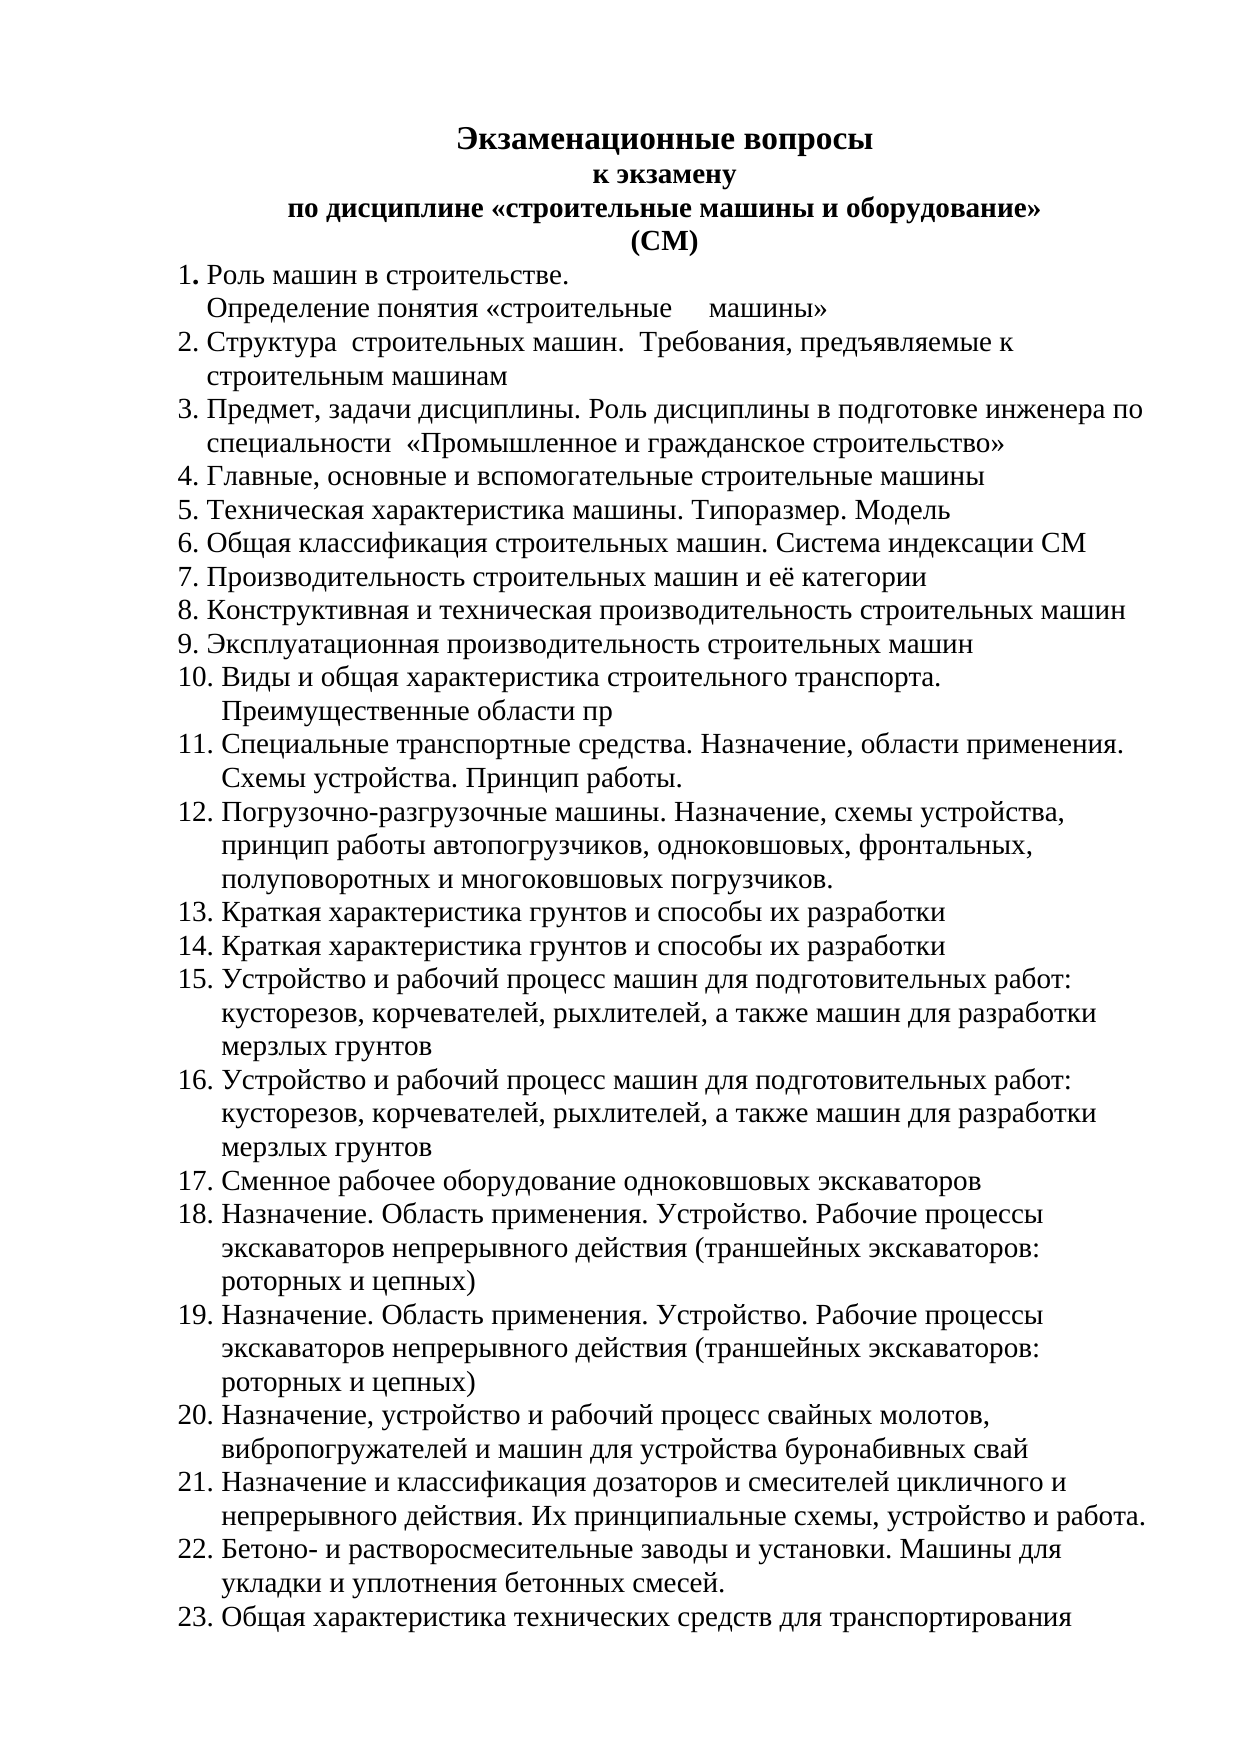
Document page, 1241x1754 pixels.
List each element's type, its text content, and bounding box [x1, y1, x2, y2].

text Схемы устройства. Принцип работы. [177, 760, 1152, 794]
text Преимущественные области пр [177, 693, 1152, 727]
text 8. Конструктивная и техническая производительность строительных машин [177, 592, 1152, 626]
text 12. Погрузочно-разгрузочные машины. Назначение, схемы устройства, [177, 794, 1152, 827]
text 6. Общая классификация строительных машин. Система индексации СМ [177, 525, 1152, 559]
text кусторезов, корчевателей, рыхлителей, а также машин для разработки [177, 1096, 1152, 1129]
text мерзлых грунтов [177, 1028, 1152, 1062]
text 4. Главные, основные и вспомогательные строительные машины [177, 458, 1152, 492]
text 18. Назначение. Область применения. Устройство. Рабочие процессы [177, 1196, 1152, 1230]
text 20. Назначение, устройство и рабочий процесс свайных молотов, [177, 1397, 1152, 1431]
text непрерывного действия. Их принципиальные схемы, устройство и работа. [177, 1498, 1152, 1532]
text 16. Устройство и рабочий процесс машин для подготовительных работ: [177, 1062, 1152, 1096]
text специальности «Промышленное и гражданское строительство» [177, 425, 1152, 458]
text мерзлых грунтов [177, 1129, 1152, 1163]
text 10. Виды и общая характеристика строительного транспорта. [177, 659, 1152, 693]
text экскаваторов непрерывного действия (траншейных экскаваторов: [177, 1230, 1152, 1263]
text строительным машинам [177, 358, 1152, 391]
text 21. Назначение и классификация дозаторов и смесителей цикличного и [177, 1464, 1152, 1498]
text укладки и уплотнения бетонных смесей. [177, 1565, 1152, 1599]
text 5. Техническая характеристика машины. Типоразмер. Модель [177, 492, 1152, 525]
text Определение понятия «строительные машины» [177, 291, 1152, 324]
text 23. Общая характеристика технических средств для транспортирования [177, 1599, 1152, 1632]
text 2. Структура строительных машин. Требования, предъявляемые к [177, 324, 1152, 358]
text к экзамену [177, 156, 1152, 190]
text роторных и цепных) [177, 1263, 1152, 1297]
text Экзаменационные вопросы [177, 118, 1152, 156]
text принцип работы автопогрузчиков, одноковшовых, фронтальных, [177, 827, 1152, 861]
text 13. Краткая характеристика грунтов и способы их разработки [177, 894, 1152, 928]
text 15. Устройство и рабочий процесс машин для подготовительных работ: [177, 961, 1152, 995]
text вибропогружателей и машин для устройства буронабивных свай [177, 1431, 1152, 1464]
text 3. Предмет, задачи дисциплины. Роль дисциплины в подготовке инженера по [177, 391, 1152, 425]
text кусторезов, корчевателей, рыхлителей, а также машин для разработки [177, 995, 1152, 1028]
text 11. Специальные транспортные средства. Назначение, области применения. [177, 727, 1152, 760]
text 9. Эксплуатационная производительность строительных машин [177, 626, 1152, 659]
text полуповоротных и многоковшовых погрузчиков. [177, 861, 1152, 894]
text 1. Роль машин в строительстве. [177, 257, 1152, 291]
text по дисциплине «строительные машины и оборудование» [177, 190, 1152, 223]
text экскаваторов непрерывного действия (траншейных экскаваторов: [177, 1330, 1152, 1364]
text 7. Производительность строительных машин и её категории [177, 559, 1152, 592]
text (СМ) [177, 223, 1152, 257]
text 17. Сменное рабочее оборудование одноковшовых экскаваторов [177, 1163, 1152, 1196]
text 14. Краткая характеристика грунтов и способы их разработки [177, 928, 1152, 961]
text 22. Бетоно- и растворосмесительные заводы и установки. Машины для [177, 1532, 1152, 1565]
text роторных и цепных) [177, 1364, 1152, 1397]
text 19. Назначение. Область применения. Устройство. Рабочие процессы [177, 1297, 1152, 1330]
